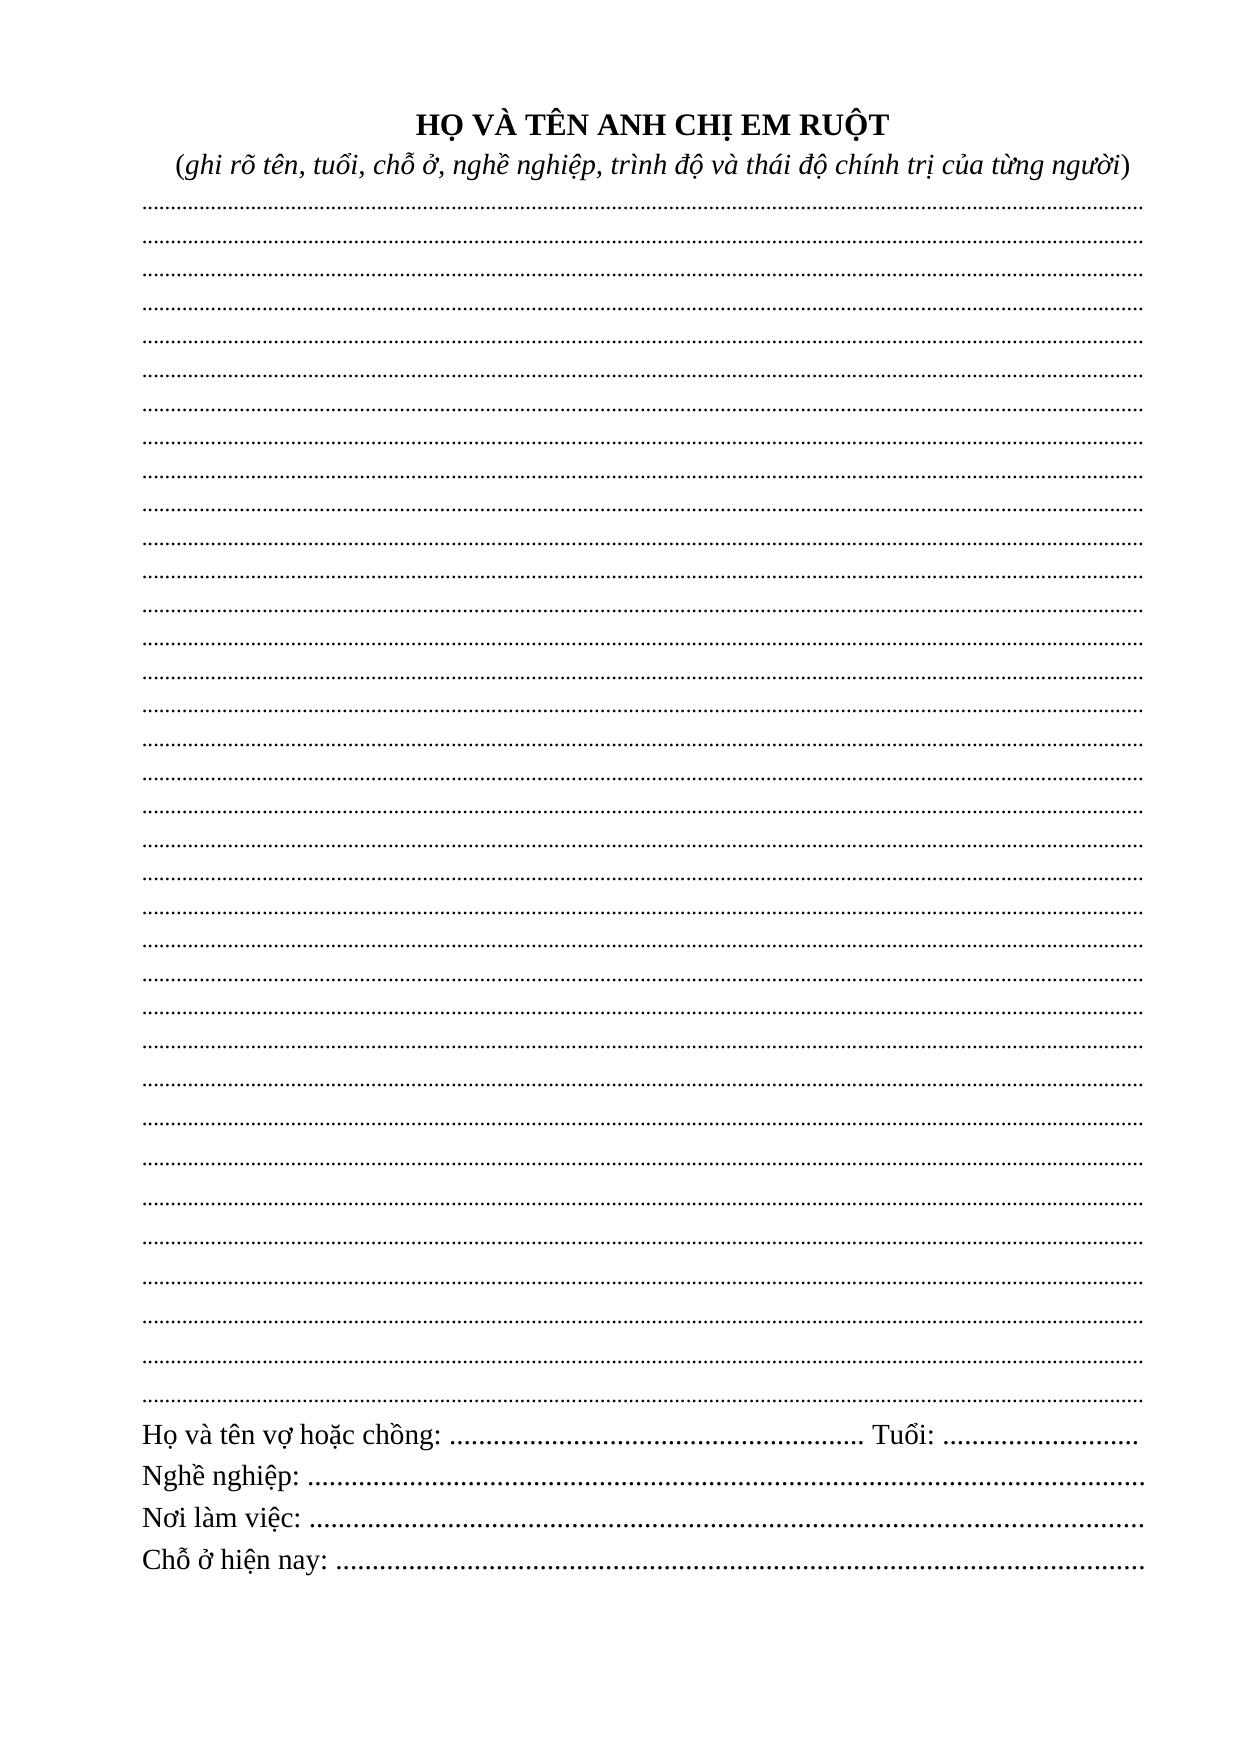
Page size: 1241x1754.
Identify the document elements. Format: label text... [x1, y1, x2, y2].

text Chỗ ở hiện nay: [142, 1536, 1163, 1577]
text Nghề nghiệp: [142, 1452, 1163, 1494]
text (ghi rõ tên, tuổi, chỗ ở, nghề nghiệp, trình độ và thái độ chính trị của từng người) [142, 143, 1163, 182]
text Nơi làm việc: [142, 1494, 1163, 1536]
text Họ và tên vợ hoặc chồng: ......................................................... Tuổi: ........................... [142, 1411, 1163, 1452]
text HỌ VÀ TÊN ANH CHỊ EM RUỘT [142, 103, 1163, 143]
